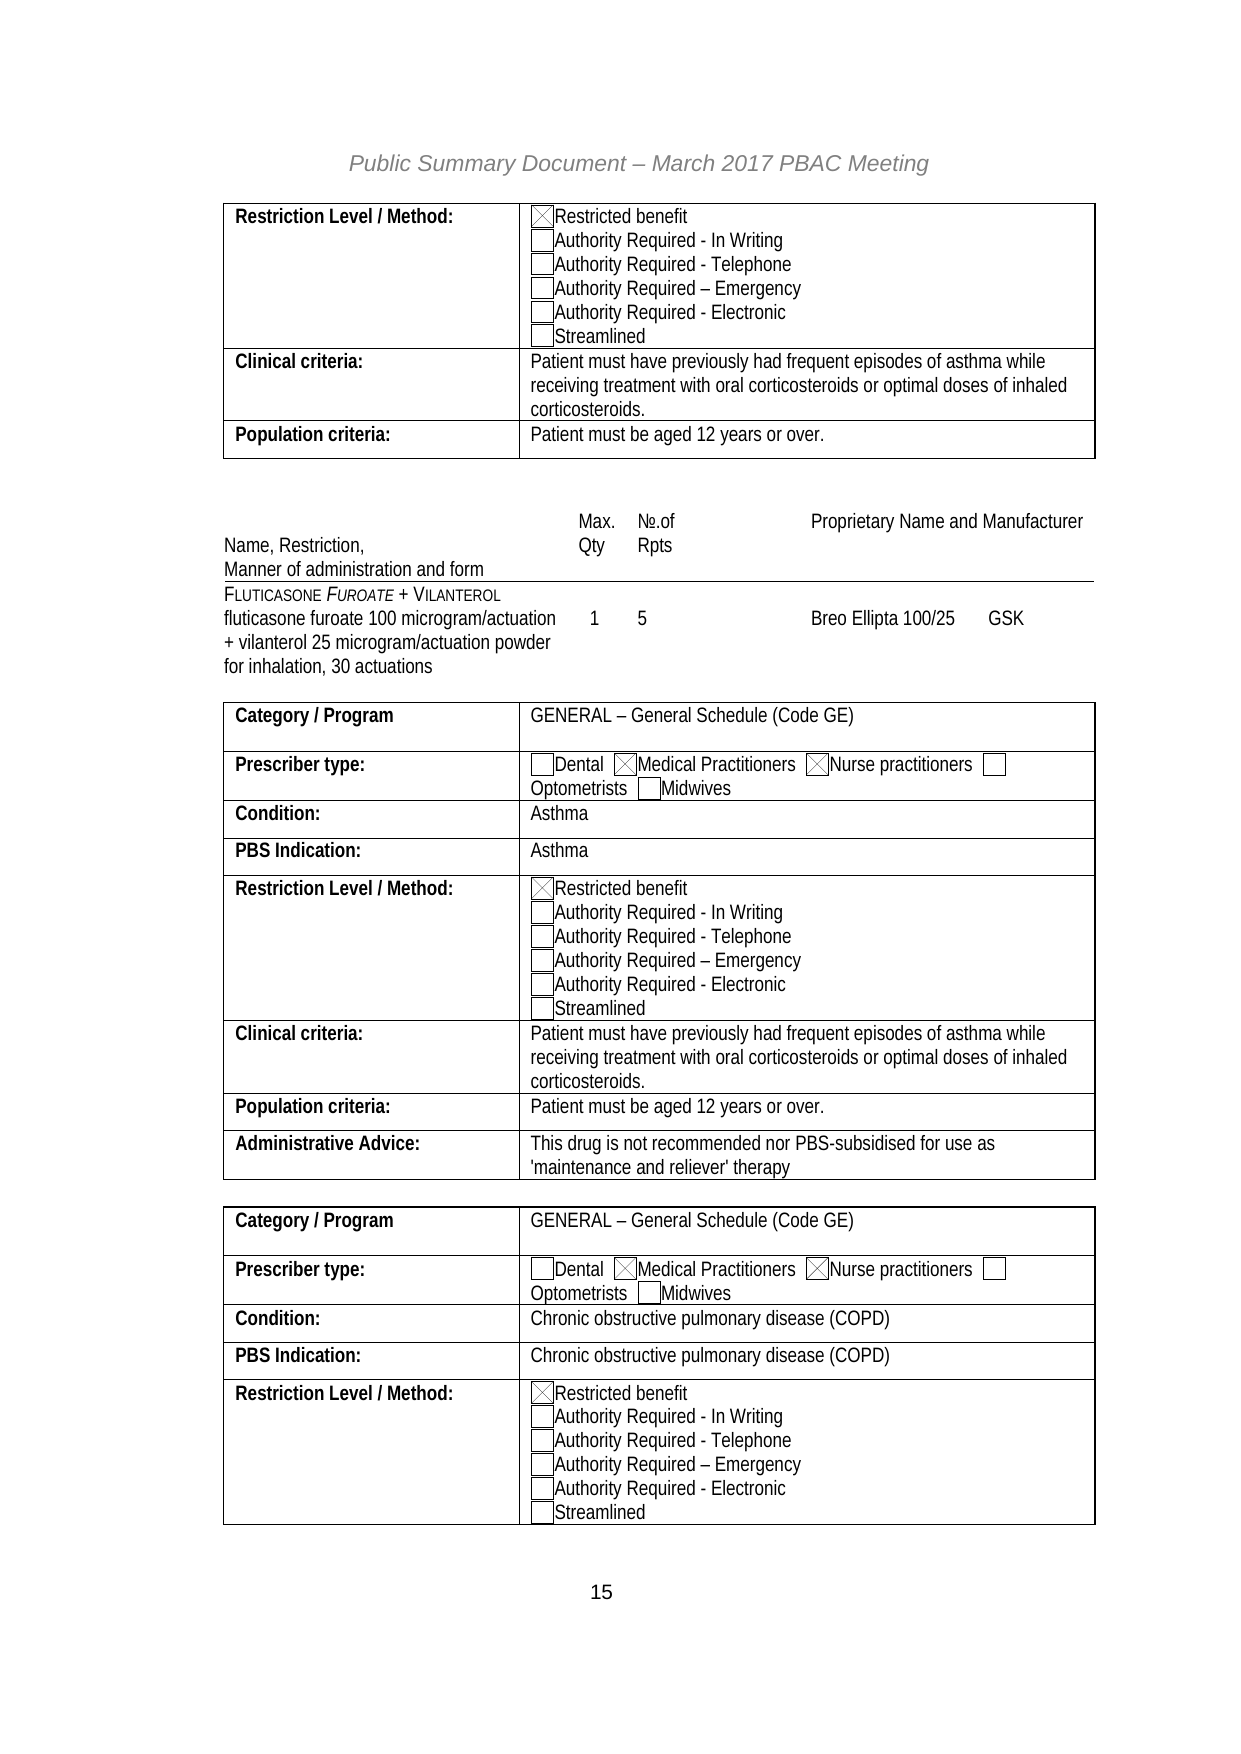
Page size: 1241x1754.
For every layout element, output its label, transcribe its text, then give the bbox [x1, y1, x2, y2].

table_cell GSK [977, 581, 1095, 702]
table_header GENERAL – General Schedule (Code GE) [520, 1208, 1094, 1255]
table_cell Category / Program [224, 703, 519, 751]
table_cell Condition: [224, 801, 519, 837]
table_cell Asthma [520, 801, 1094, 837]
table_cell Restricted benefit Authority Required - In Writing Authority Required - Telephone Authority Required – Emergency Authority Required - Electronic Streamlined [520, 204, 1094, 347]
table_header Proprietary Name and Manufacturer [800, 485, 1095, 581]
table_cell Condition: [224, 1305, 519, 1342]
table_cell Population criteria: [224, 421, 519, 458]
table_cell Patient must have previously had frequent episodes of asthma while receiving treatment with oral corticosteroids or optimal doses of inhaled corticosteroids. [520, 1021, 1094, 1093]
table_cell Fluticasone Furoate + Vilanterol fluticasone furoate 100 microgram/actuation + vilanterol 25 microgram/actuation powder for inhalation, 30 actuations [224, 581, 578, 702]
table_cell Restricted benefit Authority Required - In Writing Authority Required - Telephone Authority Required – Emergency Authority Required - Electronic Streamlined [520, 1380, 1094, 1524]
table_cell Chronic obstructive pulmonary disease (COPD) [520, 1305, 1094, 1342]
table_cell Patient must be aged 12 years or over. [520, 1094, 1094, 1130]
table_cell Dental Medical Practitioners Nurse practitioners Optometrists Midwives [520, 752, 1094, 800]
table_cell Prescriber type: [224, 1256, 519, 1304]
table_cell GENERAL – General Schedule (Code GE) [520, 703, 1094, 751]
table_header Max. Qty [578, 485, 637, 581]
table_cell Prescriber type: [224, 752, 519, 800]
table_cell Asthma [520, 839, 1094, 875]
table_cell PBS Indication: [224, 839, 519, 875]
table_cell Restriction Level / Method: [224, 204, 519, 347]
table_cell Restriction Level / Method: [224, 1380, 519, 1524]
table_cell This drug is not recommended nor PBS-subsidised for use as 'maintenance and reliever' therapy [520, 1131, 1094, 1179]
table_cell Restriction Level / Method: [224, 876, 519, 1020]
table_cell 5 [637, 582, 799, 702]
table_cell PBS Indication: [224, 1343, 519, 1379]
table_cell Breo Ellipta 100/25 [800, 582, 977, 702]
table_cell Clinical criteria: [224, 349, 519, 420]
table_cell Dental Medical Practitioners Nurse practitioners Optometrists Midwives [520, 1256, 1094, 1304]
table_cell 1 [578, 582, 637, 702]
table_cell Chronic obstructive pulmonary disease (COPD) [520, 1343, 1094, 1379]
table_cell Administrative Advice: [224, 1131, 519, 1179]
table_header №.of Rpts [637, 485, 799, 581]
table_cell Patient must have previously had frequent episodes of asthma while receiving treatment with oral corticosteroids or optimal doses of inhaled corticosteroids. [520, 349, 1094, 420]
table_cell Restricted benefit Authority Required - In Writing Authority Required - Telephone Authority Required – Emergency Authority Required - Electronic Streamlined [520, 876, 1094, 1020]
table_header Name, Restriction, Manner of administration and form [224, 485, 578, 581]
table_cell Population criteria: [224, 1094, 519, 1130]
table_header Category / Program [224, 1208, 519, 1255]
table_cell Clinical criteria: [224, 1021, 519, 1093]
table_cell Patient must be aged 12 years or over. [520, 421, 1094, 458]
